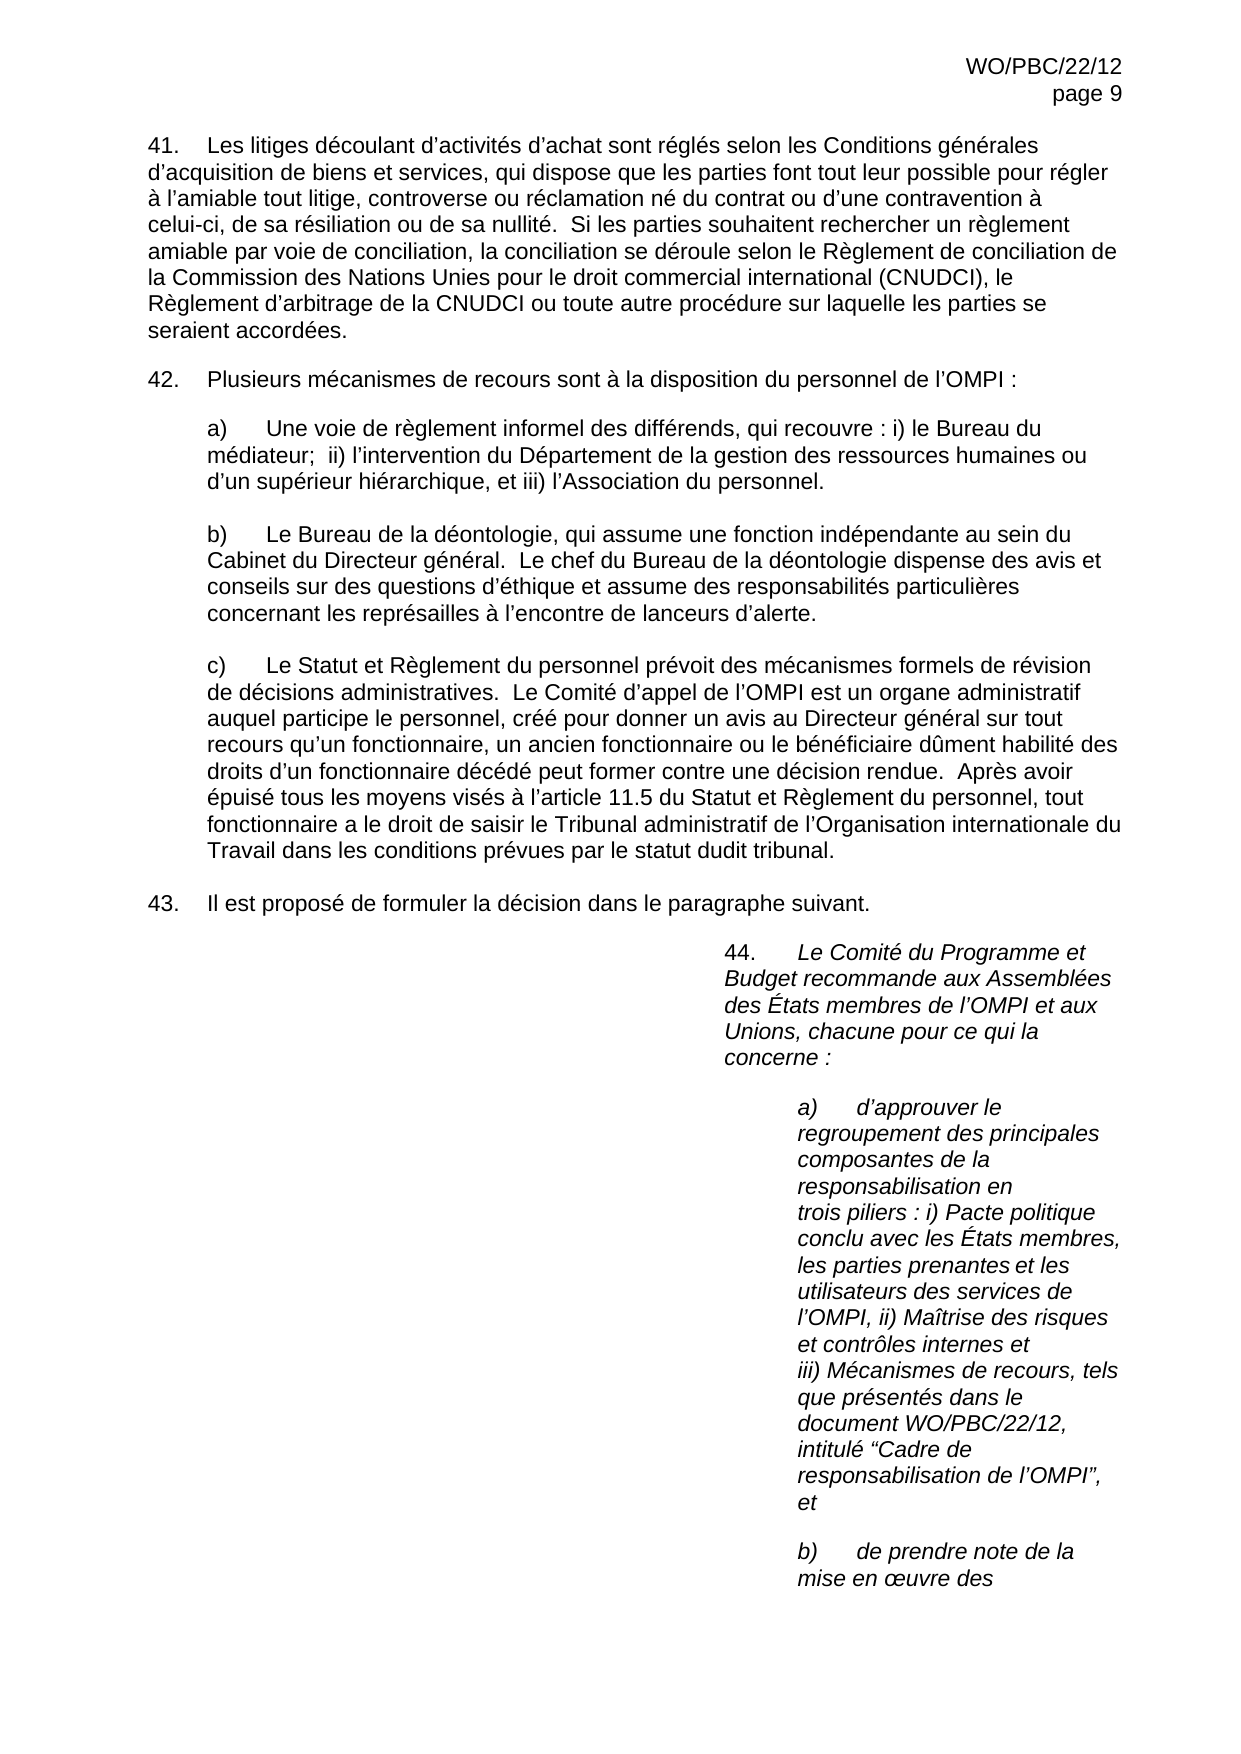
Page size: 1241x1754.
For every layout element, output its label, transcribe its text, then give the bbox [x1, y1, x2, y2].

text Les litiges découlant d’activités d’achat sont réglés selon les Conditions générales d’acquisition de biens et services, qui dispose que les parties font tout leur possible pour régler à l’amiable tout litige, controverse ou réclamation né du contrat ou d’une contravention à celui-ci, de sa résiliation ou de sa nullité. Si les parties souhaitent rechercher un règlement amiable par voie de conciliation, la conciliation se déroule selon le Règlement de conciliation de la Commission des Nations Unies pour le droit commercial international (CNUDCI), le Règlement d’arbitrage de la CNUDCI ou toute autre procédure sur laquelle les parties se seraient accordées. [148, 132, 1122, 343]
text Le Comité du Programme et Budget recommande aux Assemblées des États membres de l’OMPI et aux Unions, chacune pour ce qui la concerne : [724, 939, 1122, 1071]
text Plusieurs mécanismes de recours sont à la disposition du personnel de l’OMPI : [148, 366, 1122, 392]
list a) d’approuver le regroupement des principales composantes de la responsabilisation en trois piliers : i) Pacte politique conclu avec les États membres, les parties prenantes et les utilisateurs des services de l’OMPI, ii) Maîtrise des risques et contrôles internes et iii) Mécanismes de recours, tels que présentés dans le document WO/PBC/22/12, intitulé “Cadre de responsabilisation de l’OMPI”, et [797, 1093, 1122, 1515]
list Le Statut et Règlement du personnel prévoit des mécanismes formels de révision de décisions administratives. Le Comité d’appel de l’OMPI est un organe administratif auquel participe le personnel, créé pour donner un avis au Directeur général sur tout recours qu’un fonctionnaire, un ancien fonctionnaire ou le bénéficiaire dûment habilité des droits d’un fonctionnaire décédé peut former contre une décision rendue. Après avoir épuisé tous les moyens visés à l’article 11.5 du Statut et Règlement du personnel, tout fonctionnaire a le droit de saisir le Tribunal administratif de l’Organisation internationale du Travail dans les conditions prévues par le statut dudit tribunal. [207, 652, 1122, 863]
list Une voie de règlement informel des différends, qui recouvre : i) le Bureau du médiateur; ii) l’intervention du Département de la gestion des ressources humaines ou d’un supérieur hiérarchique, et iii) l’Association du personnel. [207, 415, 1122, 494]
text Il est proposé de formuler la décision dans le paragraphe suivant. [148, 889, 1122, 916]
list Le Bureau de la déontologie, qui assume une fonction indépendante au sein du Cabinet du Directeur général. Le chef du Bureau de la déontologie dispense des avis et conseils sur des questions d’éthique et assume des responsabilités particulières concernant les représailles à l’encontre de lanceurs d’alerte. [207, 521, 1122, 626]
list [797, 1538, 1122, 1591]
